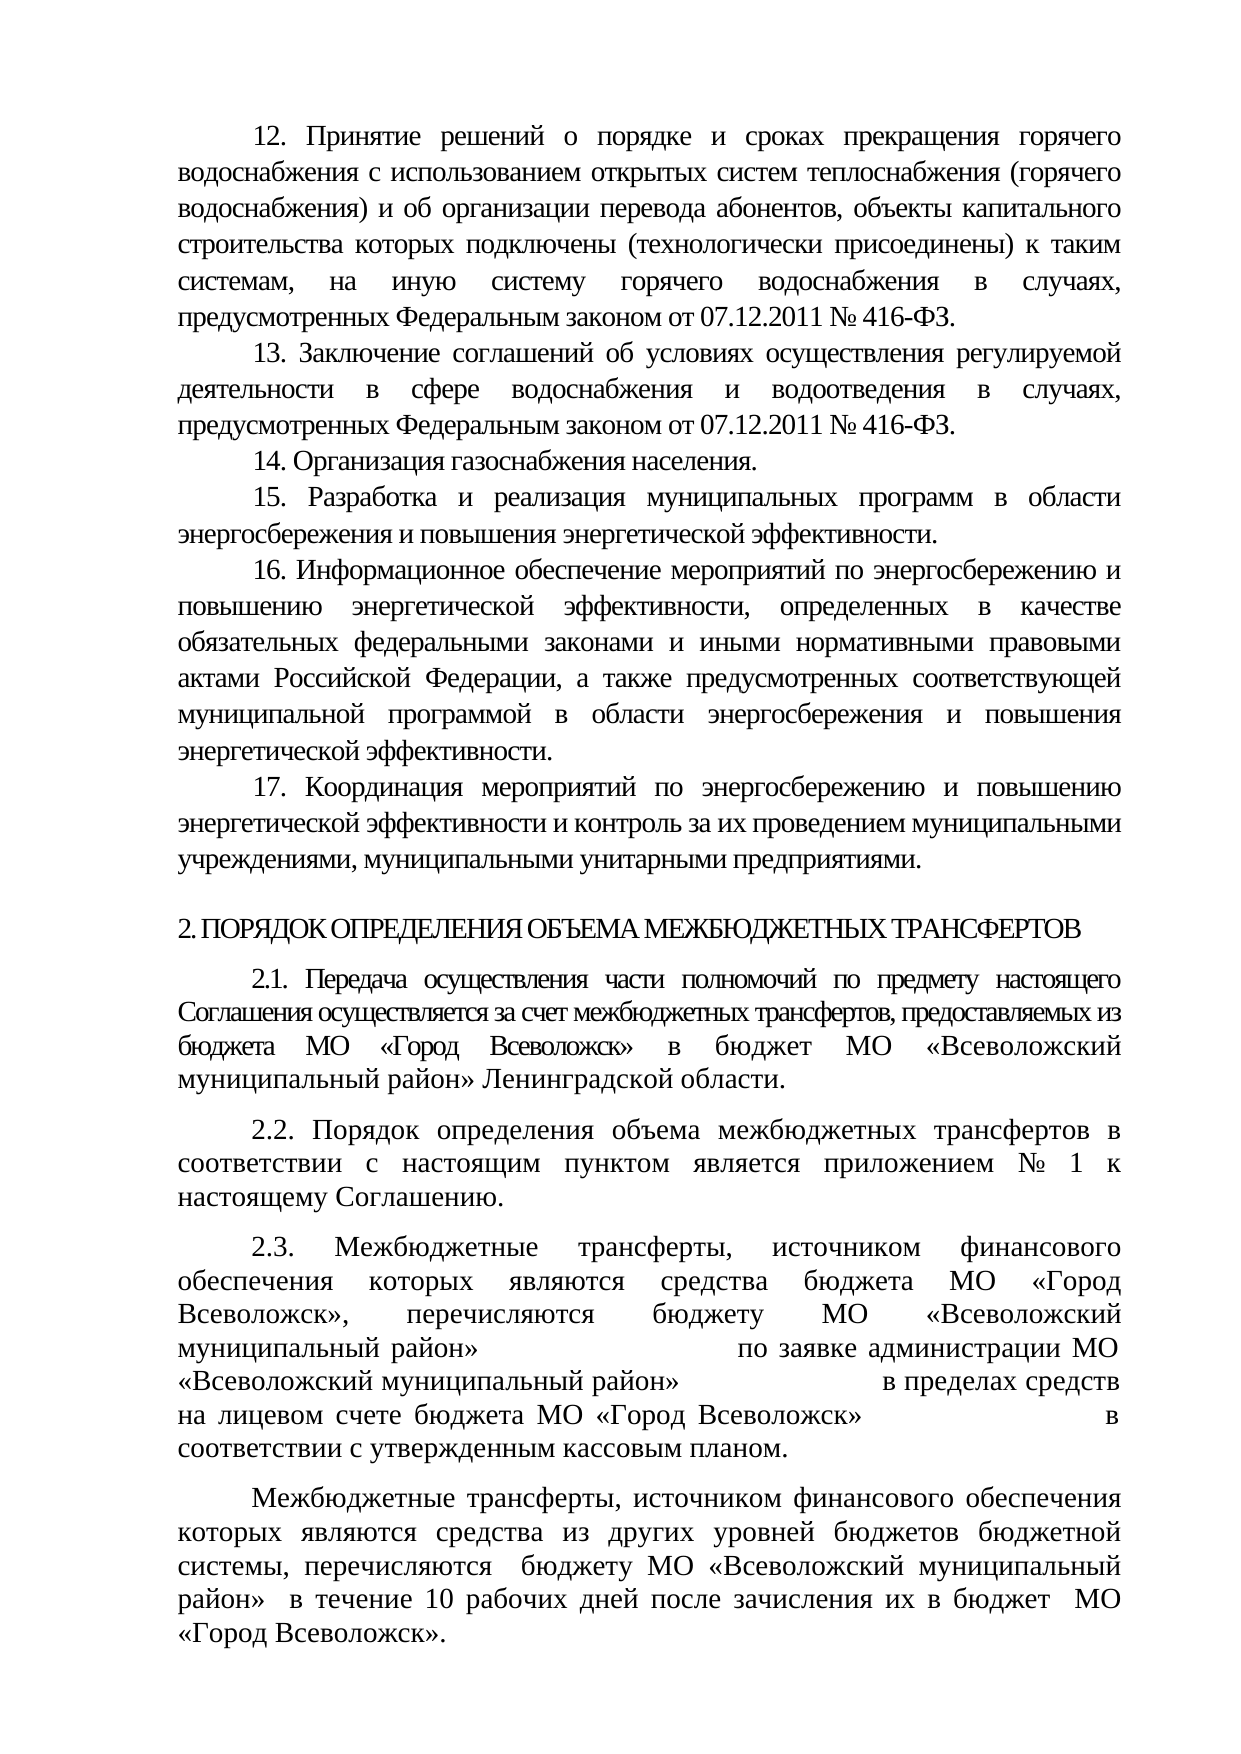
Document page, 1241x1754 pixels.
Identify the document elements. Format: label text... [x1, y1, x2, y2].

text 2.2. Порядок определения объема межбюджетных трансфертов в соответствии с настоящим пунктом является приложением № 1 к настоящему Соглашению. [177, 1112, 1122, 1212]
text 13. Заключение соглашений об условиях осуществления регулируемой деятельности в сфере водоснабжения и водоотведения в случаях, предусмотренных Федеральным законом от 07.12.2011 № 416-ФЗ. [177, 335, 1122, 441]
text 15. Разработка и реализация муниципальных программ в области энергосбережения и повышения энергетической эффективности. [177, 479, 1122, 549]
text 16. Информационное обеспечение мероприятий по энергосбережению и повышению энергетической эффективности, определенных в качестве обязательных федеральными законами и иными нормативными правовыми актами Российской Федерации, а также предусмотренных соответствующей муниципальной программой в области энергосбережения и повышения энергетической эффективности. [177, 552, 1122, 766]
text 17. Координация мероприятий по энергосбережению и повышению энергетической эффективности и контроль за их проведением муниципальными учреждениями, муниципальными унитарными предприятиями. [177, 769, 1122, 874]
text 2.1. Передача осуществления части полномочий по предмету настоящего Соглашения осуществляется за счет межбюджетных трансфертов, предоставляемых из бюджета МО «Город Всеволожск» в бюджет МО «Всеволожский муниципальный район» Ленинградской области. [177, 961, 1122, 1095]
text 2. ПОРЯДОК ОПРЕДЕЛЕНИЯ ОБЪЕМА МЕЖБЮДЖЕТНЫХ ТРАНСФЕРТОВ [177, 911, 1122, 944]
text 12. Принятие решений о порядке и сроках прекращения горячего водоснабжения с использованием открытых систем теплоснабжения (горячего водоснабжения) и об организации перевода абонентов, объекты капитального строительства которых подключены (технологически присоединены) к таким системам, на иную систему горячего водоснабжения в случаях, предусмотренных Федеральным законом от 07.12.2011 № 416-ФЗ. [177, 118, 1122, 332]
text 14. Организация газоснабжения населения. [177, 443, 1122, 477]
text Межбюджетные трансферты, источником финансового обеспечения которых являются средства из других уровней бюджетов бюджетной системы, перечисляются бюджету МО «Всеволожский муниципальный район» в течение 10 рабочих дней после зачисления их в бюджет МО «Город Всеволожск». [177, 1481, 1122, 1648]
text 2.3. Межбюджетные трансферты, источником финансового обеспечения которых являются средства бюджета МО «Город Всеволожск», перечисляются бюджету МО «Всеволожский муниципальный район» по заявке администрации МО «Всеволожский муниципальный район» в пределах средств на лицевом счете бюджета МО «Город Всеволожск» в соответствии с утвержденным кассовым планом. [177, 1229, 1122, 1464]
